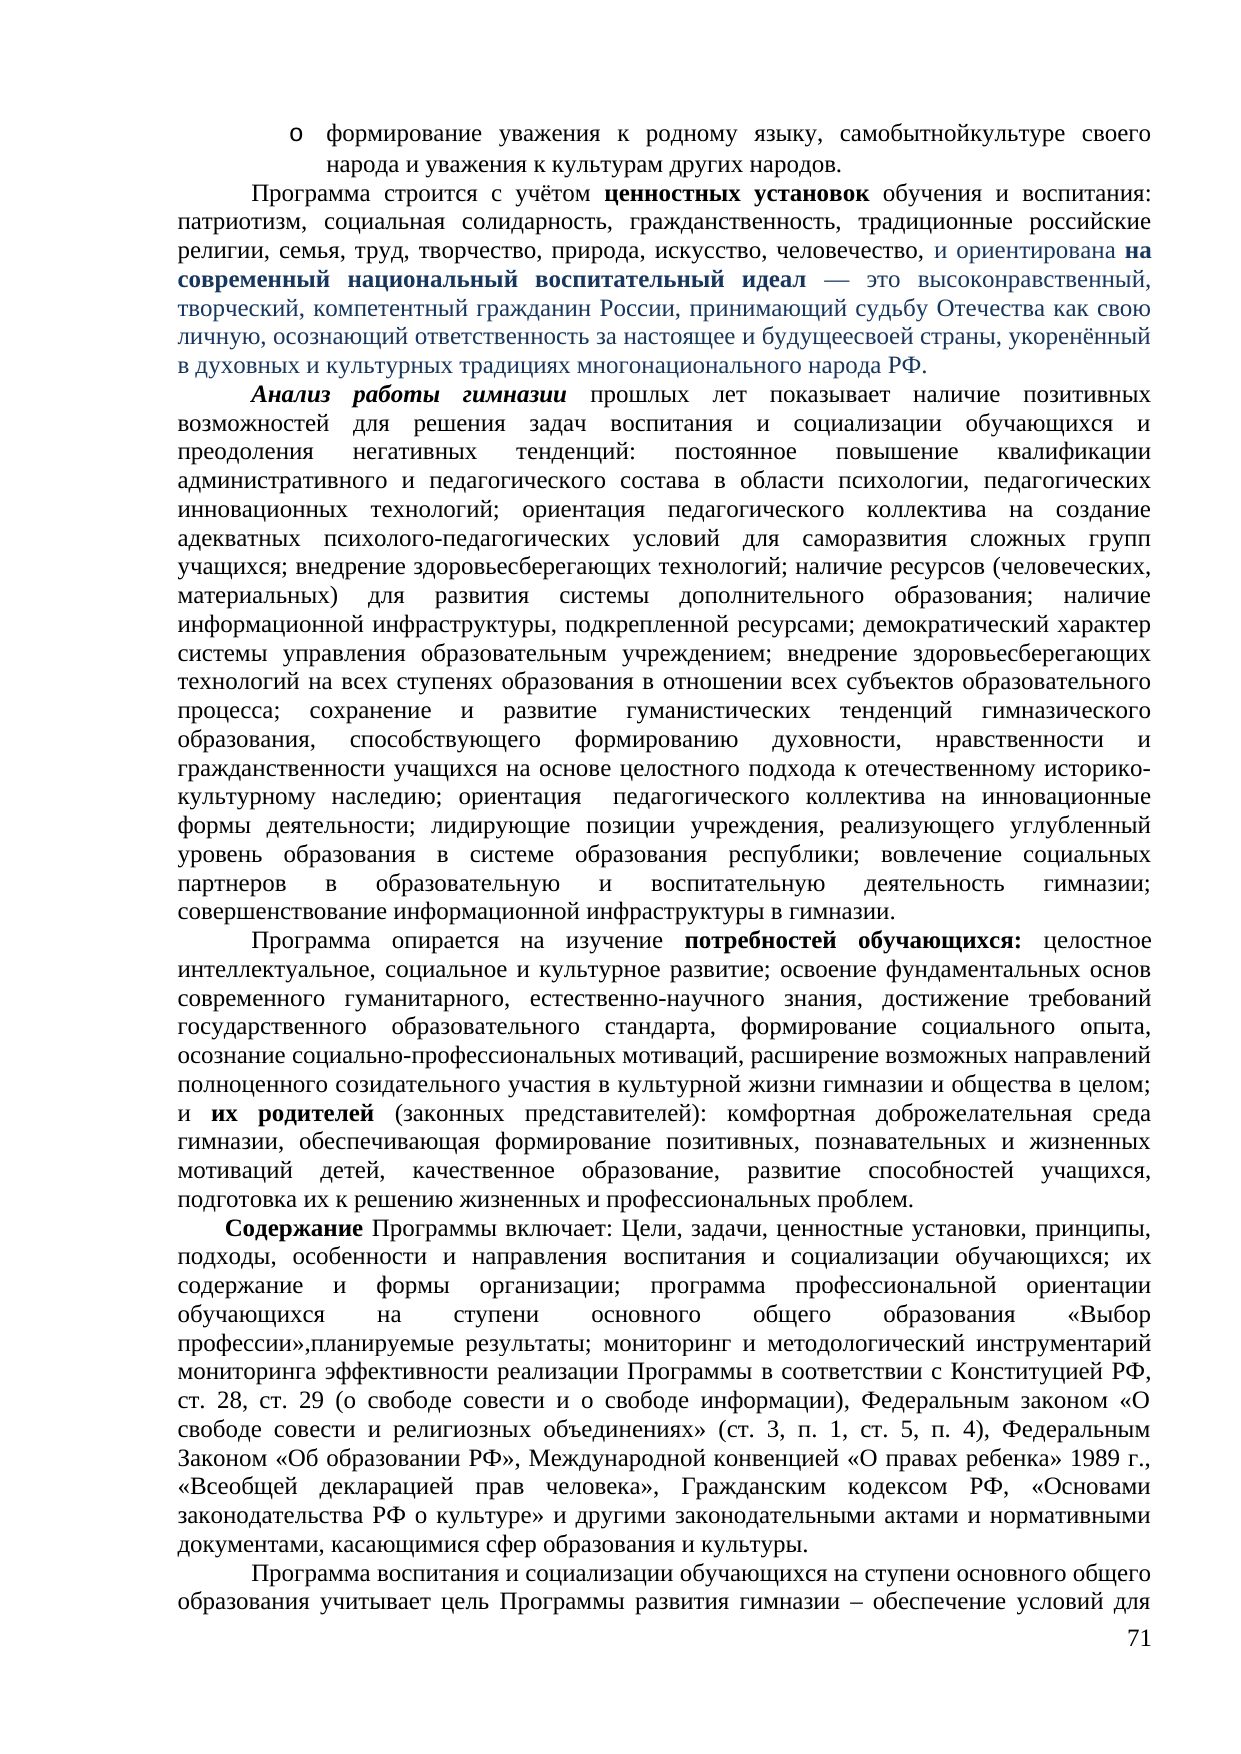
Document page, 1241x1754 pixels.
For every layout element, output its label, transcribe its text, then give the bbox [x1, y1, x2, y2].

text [177, 1558, 1152, 1615]
text Содержание Программы включает: Цели, задачи, ценностные установки, принципы, подходы, особенности и направления воспитания и социализации обучающихся; их содержание и формы организации; программа профессиональной ориентации обучающихся на ступени основного общего образования «Выбор профессии»,планируемые результаты; мониторинг и методологический инструментарий мониторинга эффективности реализации Программы в соответствии с Конституцией РФ, ст. 28, ст. 29 (о свободе совести и о свободе информации), Федеральным законом «О свободе совести и религиозных объединениях» (ст. 3, п. 1, ст. 5, п. 4), Федеральным Законом «Об образовании РФ», Международной конвенцией «О правах ребенка» 1989 г., «Всеобщей декларацией прав человека», Гражданским кодексом РФ, «Основами законодательства РФ о культуре» и другими законодательными актами и нормативными документами, касающимися сфер образования и культуры. [177, 1213, 1152, 1356]
text Содержание Программы включает: Цели, задачи, ценностные установки, принципы, подходы, особенности и направления воспитания и социализации обучающихся; их содержание и формы организации; программа профессиональной ориентации обучающихся на ступени основного общего образования «Выбор профессии»,планируемые результаты; мониторинг и методологический инструментарий мониторинга эффективности реализации Программы в соответствии с Конституцией РФ, ст. 28, ст. 29 (о свободе совести и о свободе информации), Федеральным законом «О свободе совести и религиозных объединениях» (ст. 3, п. 1, ст. 5, п. 4), Федеральным Законом «Об образовании РФ», Международной конвенцией «О правах ребенка» 1989 г., «Всеобщей декларацией прав человека», Гражданским кодексом РФ, «Основами законодательства РФ о культуре» и другими законодательными актами и нормативными документами, касающимися сфер образования и культуры. [177, 1356, 1152, 1558]
text Анализ работы гимназии прошлых лет показывает наличие позитивных возможностей для решения задач воспитания и социализации обучающихся и преодоления негативных тенденций: постоянное повышение квалификации административного и педагогического состава в области психологии, педагогических инновационных технологий; ориентация педагогического коллектива на создание адекватных психолого-педагогических условий для саморазвития сложных групп учащихся; внедрение здоровьесберегающих технологий; наличие ресурсов (человеческих, материальных) для развития системы дополнительного образования; наличие информационной инфраструктуры, подкрепленной ресурсами; демократический характер системы управления образовательным учреждением; внедрение здоровьесберегающих технологий на всех ступенях образования в отношении всех субъектов образовательного процесса; сохранение и развитие гуманистических тенденций гимназического образования, способствующего формированию духовности, нравственности и гражданственности учащихся на основе целостного подхода к отечественному историко-культурному наследию; ориентация педагогического коллектива на инновационные формы деятельности; лидирующие позиции учреждения, реализующего углубленный уровень образования в системе образования республики; вовлечение социальных партнеров в образовательную и воспитательную деятельность гимназии; совершенствование информационной инфраструктуры в гимназии. [177, 379, 1152, 925]
text Программа строится с учётом ценностных установок обучения и воспитания: патриотизм, социальная солидарность, гражданственность, традиционные российские религии, семья, труд, творчество, природа, искусство, человечество, и ориентирована на современный национальный воспитательный идеал — это высоконравственный, творческий, компетентный гражданин России, принимающий судьбу Отечества как свою личную, осознающий ответственность за настоящее и будущеесвоей страны, укоренённый в духовных и культурных традициях многонационального народа РФ. [177, 178, 1152, 379]
text Программа опирается на изучение потребностей обучающихся: целостное интеллектуальное, социальное и культурное развитие; освоение фундаментальных основ современного гуманитарного, естественно-научного знания, достижение требований государственного образовательного стандарта, формирование социального опыта, осознание социально-профессиональных мотиваций, расширение возможных направлений полноценного созидательного участия в культурной жизни гимназии и общества в целом; и их родителей (законных представителей): комфортная доброжелательная среда гимназии, обеспечивающая формирование позитивных, познавательных и жизненных мотиваций детей, качественное образование, развитие способностей учащихся, подготовка их к решению жизненных и профессиональных проблем. [177, 925, 1152, 1213]
list формирование уважения к родному языку, самобытнойкультуре своего народа и уважения к культурам других народов. [288, 118, 1152, 178]
